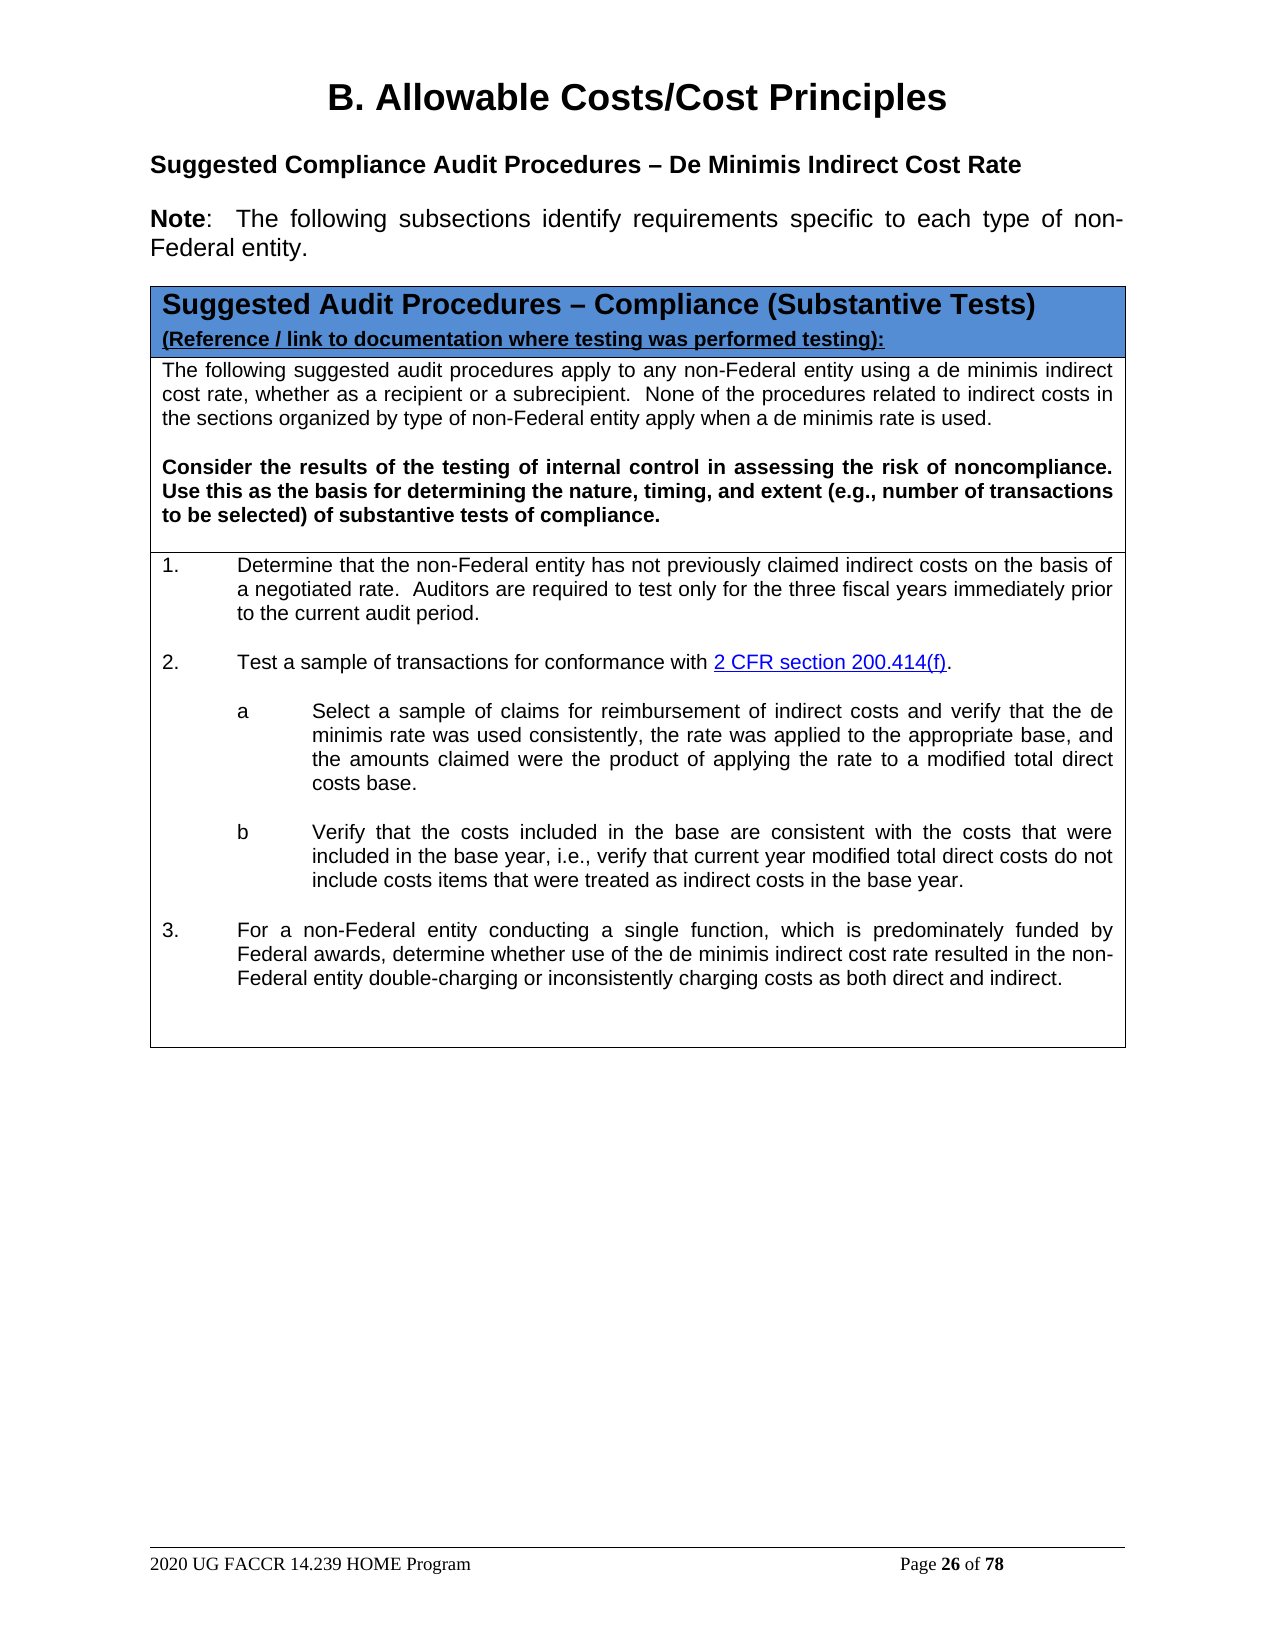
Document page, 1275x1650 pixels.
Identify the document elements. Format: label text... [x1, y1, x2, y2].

text Note: The following subsections identify requirements specific to each type of non-Federal entity. [150, 204, 1125, 261]
table_cell 1. Determine that the non-Federal entity has not previously claimed indirect costs on the basis of a negotiated rate. Auditors are required to test only for the three fiscal years immediately prior to the current audit period. 2. Test a sample of transactions for conformance with 2 CFR section 200.414(f). a Select a sample of claims for reimbursement of indirect costs and verify that the de minimis rate was used consistently, the rate was applied to the appropriate base, and the amounts claimed were the product of applying the rate to a modified total direct costs base. b Verify that the costs included in the base are consistent with the costs that were included in the base year, i.e., verify that current year modified total direct costs do not include costs items that were treated as indirect costs in the base year. 3. For a non-Federal entity conducting a single function, which is predominately funded by Federal awards, determine whether use of the de minimis indirect cost rate resulted in the non-Federal entity double-charging or inconsistently charging costs as both direct and indirect. [151, 553, 1125, 1047]
subtitle Suggested Compliance Audit Procedures – De Minimis Indirect Cost Rate [150, 150, 1125, 179]
table_cell The following suggested audit procedures apply to any non-Federal entity using a de minimis indirect cost rate, whether as a recipient or a subrecipient. None of the procedures related to indirect costs in the sections organized by type of non-Federal entity apply when a de minimis rate is used. Consider the results of the testing of internal control in assessing the risk of noncompliance. Use this as the basis for determining the nature, timing, and extent (e.g., number of transactions to be selected) of substantive tests of compliance. [151, 358, 1125, 552]
table_header Suggested Audit Procedures – Compliance (Substantive Tests) (Reference / link to documentation where testing was performed testing): [151, 287, 1125, 357]
